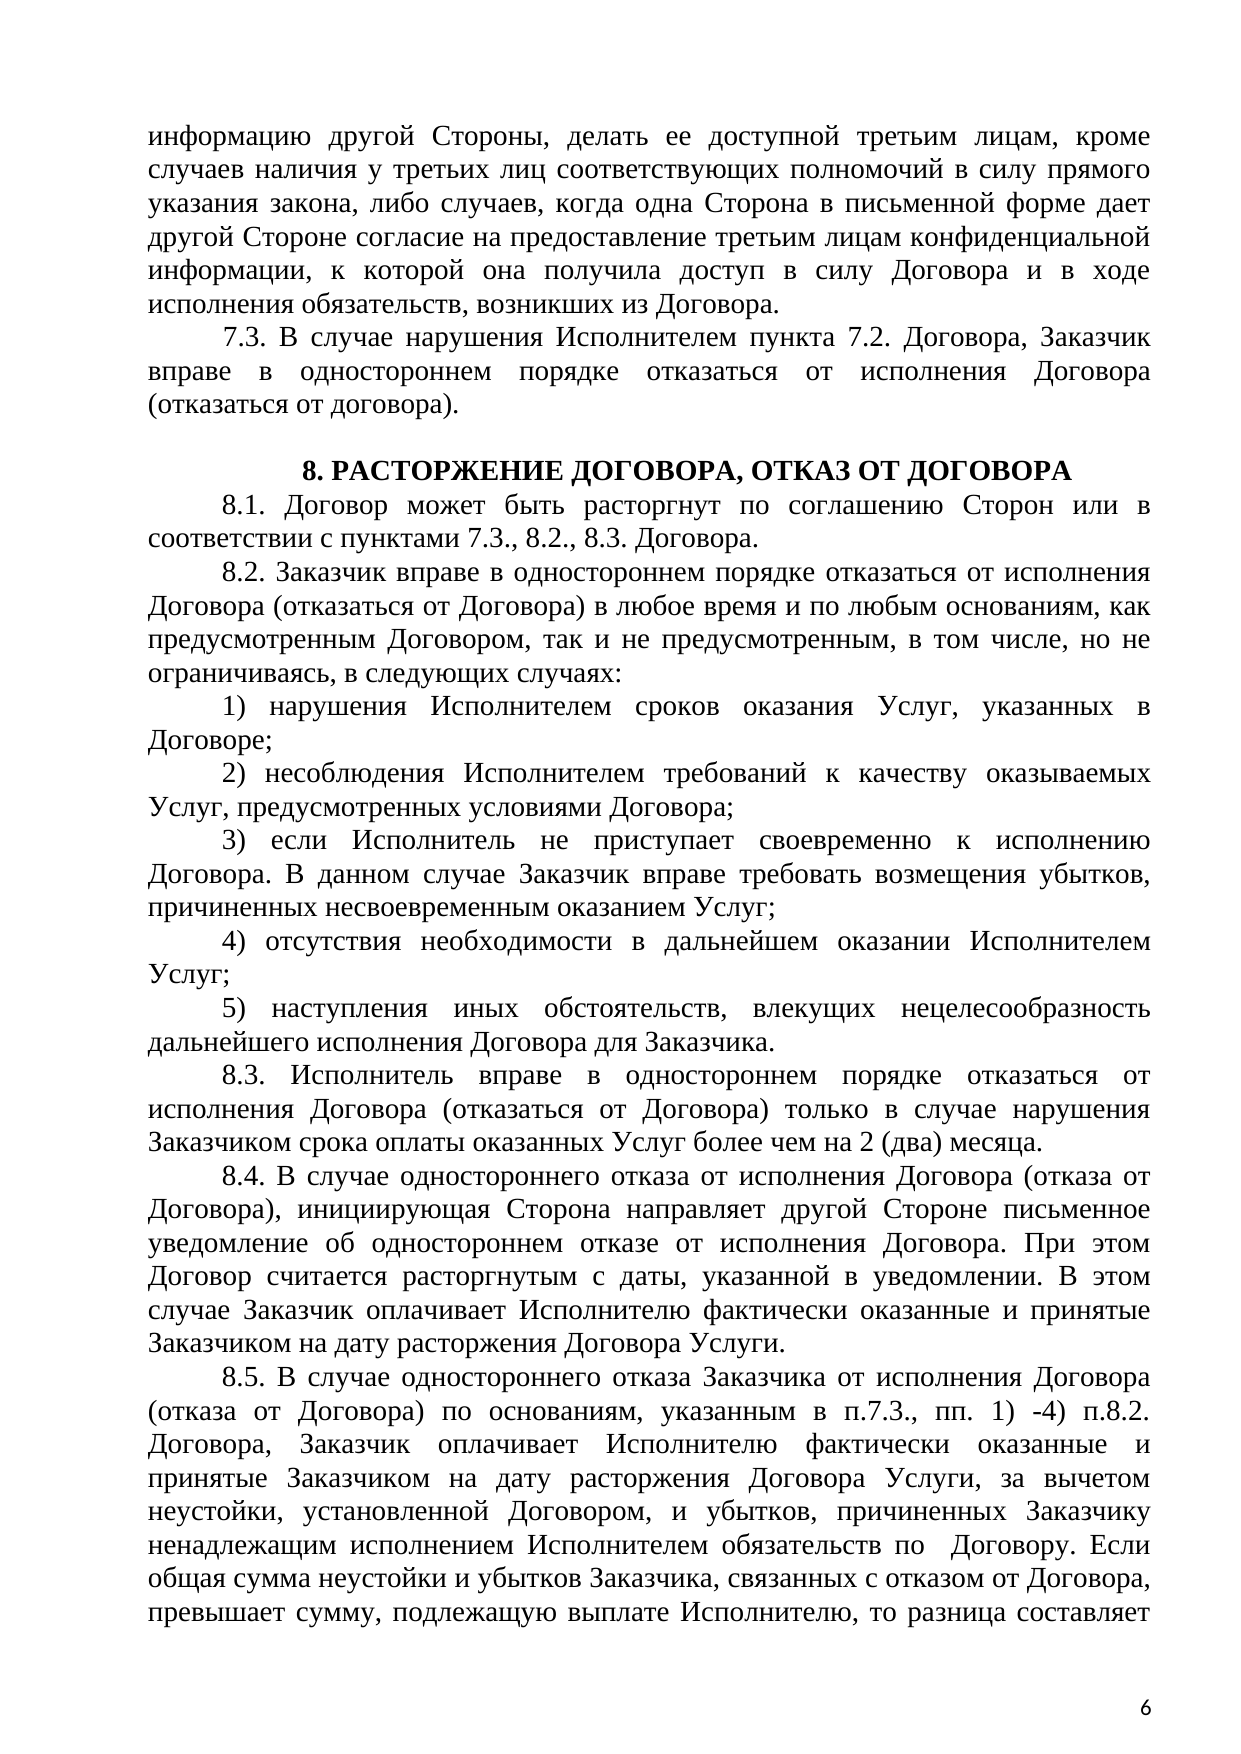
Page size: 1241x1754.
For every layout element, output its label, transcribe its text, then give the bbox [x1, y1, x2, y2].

text 1) нарушения Исполнителем сроков оказания Услуг, указанных в Договоре; [148, 688, 1152, 755]
text 3) если Исполнитель не приступает своевременно к исполнению Договора. В данном случае Заказчик вправе требовать возмещения убытков, причиненных несвоевременным оказанием Услуг; [148, 822, 1152, 923]
text 8.4. В случае одностороннего отказа от исполнения Договора (отказа от Договора), инициирующая Сторона направляет другой Стороне письменное уведомление об одностороннем отказе от исполнения Договора. При этом Договор считается расторгнутым с даты, указанной в уведомлении. В этом случае Заказчик оплачивает Исполнителю фактически оказанные и принятые Заказчиком на дату расторжения Договора Услуги. [148, 1158, 1152, 1359]
text 8. РАСТОРЖЕНИЕ ДОГОВОРА, ОТКАЗ ОТ ДОГОВОРА [148, 453, 1152, 487]
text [148, 118, 1152, 319]
text 4) отсутствия необходимости в дальнейшем оказании Исполнителем Услуг; [148, 923, 1152, 990]
text 5) наступления иных обстоятельств, влекущих нецелесообразность дальнейшего исполнения Договора для Заказчика. [148, 990, 1152, 1057]
text 2) несоблюдения Исполнителем требований к качеству оказываемых Услуг, предусмотренных условиями Договора; [148, 755, 1152, 822]
text 8.3. Исполнитель вправе в одностороннем порядке отказаться от исполнения Договора (отказаться от Договора) только в случае нарушения Заказчиком срока оплаты оказанных Услуг более чем на 2 (два) месяца. [148, 1057, 1152, 1158]
text 7.3. В случае нарушения Исполнителем пункта 7.2. Договора, Заказчик вправе в одностороннем порядке отказаться от исполнения Договора (отказаться от договора). [148, 319, 1152, 420]
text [148, 1359, 1152, 1627]
text 8.2. Заказчик вправе в одностороннем порядке отказаться от исполнения Договора (отказаться от Договора) в любое время и по любым основаниям, как предусмотренным Договором, так и не предусмотренным, в том числе, но не ограничиваясь, в следующих случаях: [148, 554, 1152, 688]
text 8.1. Договор может быть расторгнут по соглашению Сторон или в соответствии с пунктами 7.3., 8.2., 8.3. Договора. [148, 487, 1152, 554]
